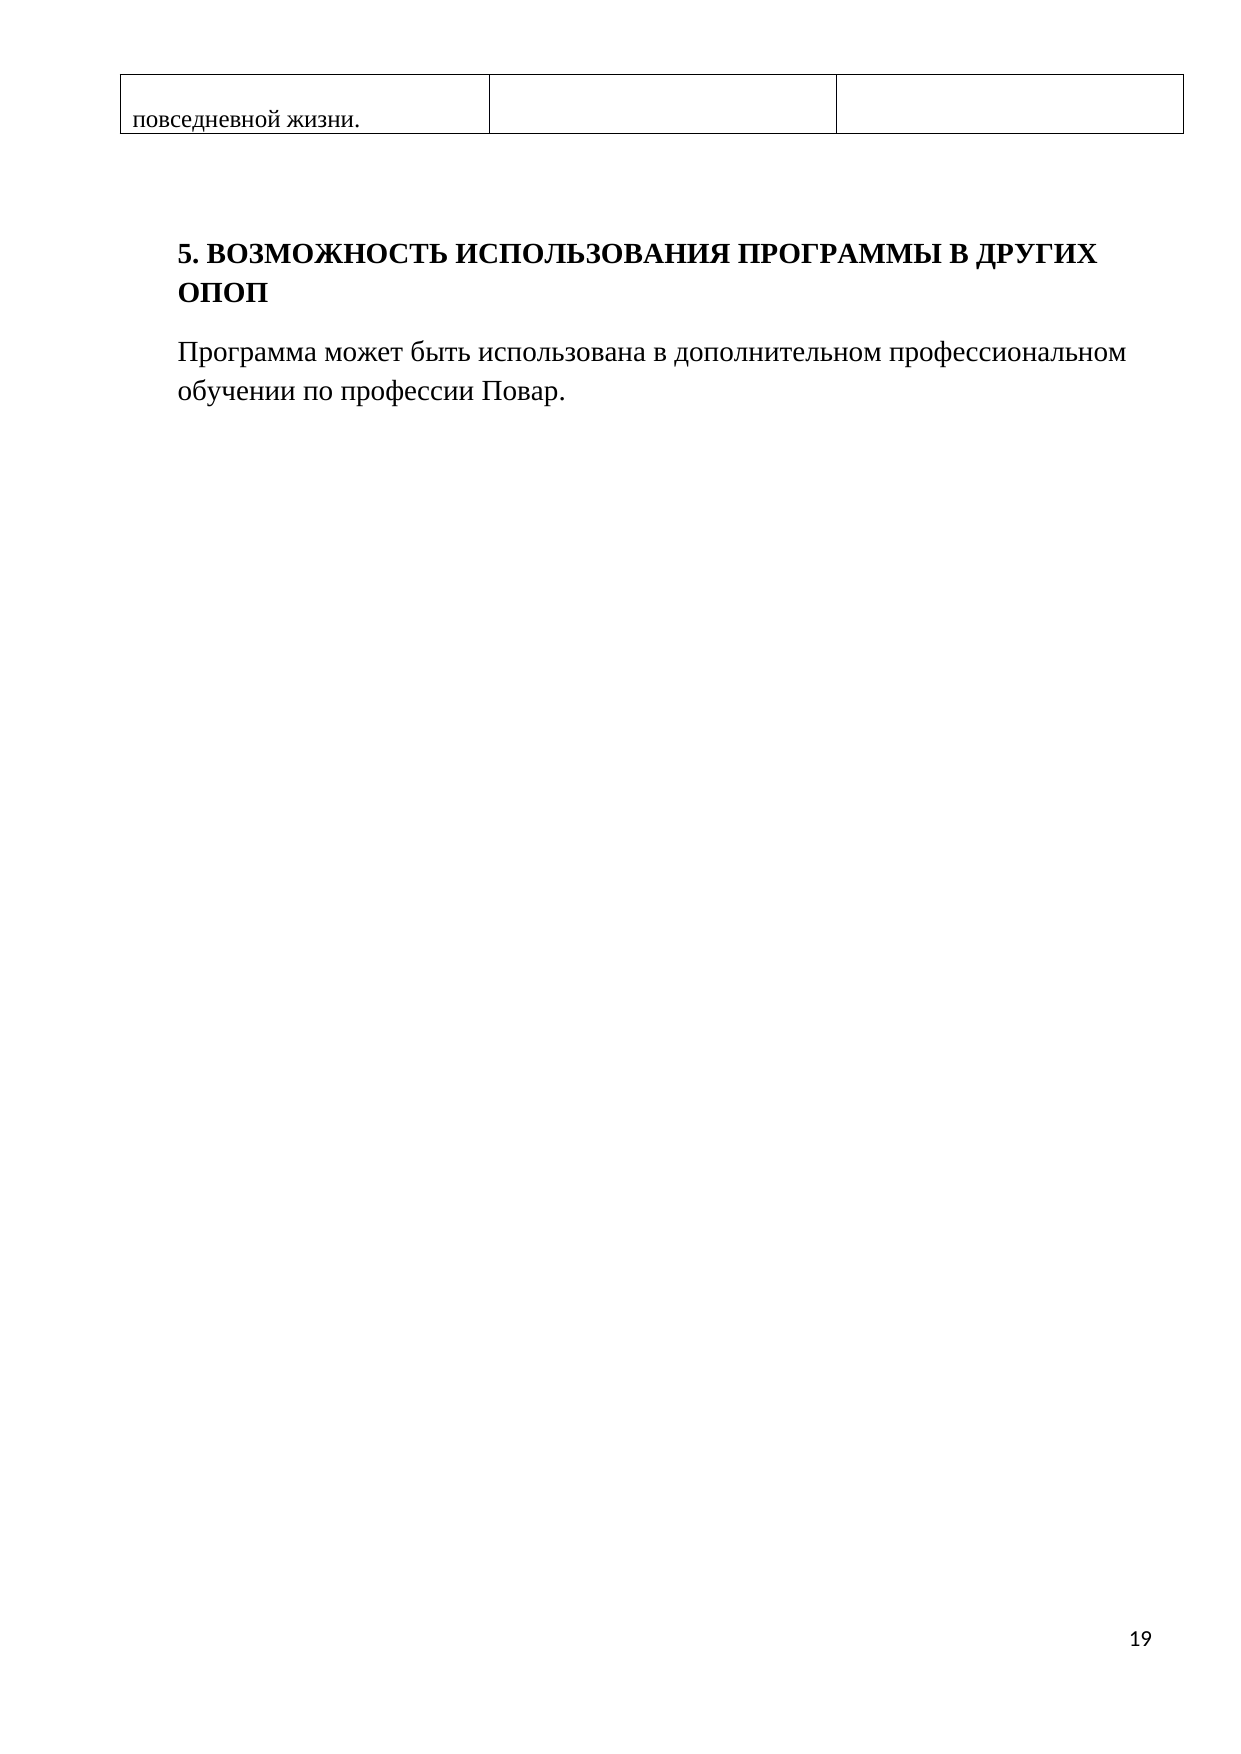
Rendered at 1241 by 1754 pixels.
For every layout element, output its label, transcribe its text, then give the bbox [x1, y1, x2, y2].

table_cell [837, 75, 1183, 133]
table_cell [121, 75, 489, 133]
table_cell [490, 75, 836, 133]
text Программа может быть использована в дополнительном профессиональном обучении по профессии Повар. [177, 334, 1152, 406]
text 5. ВОЗМОЖНОСТЬ ИСПОЛЬЗОВАНИЯ ПРОГРАММЫ В ДРУГИХ ОПОП [177, 236, 1152, 308]
